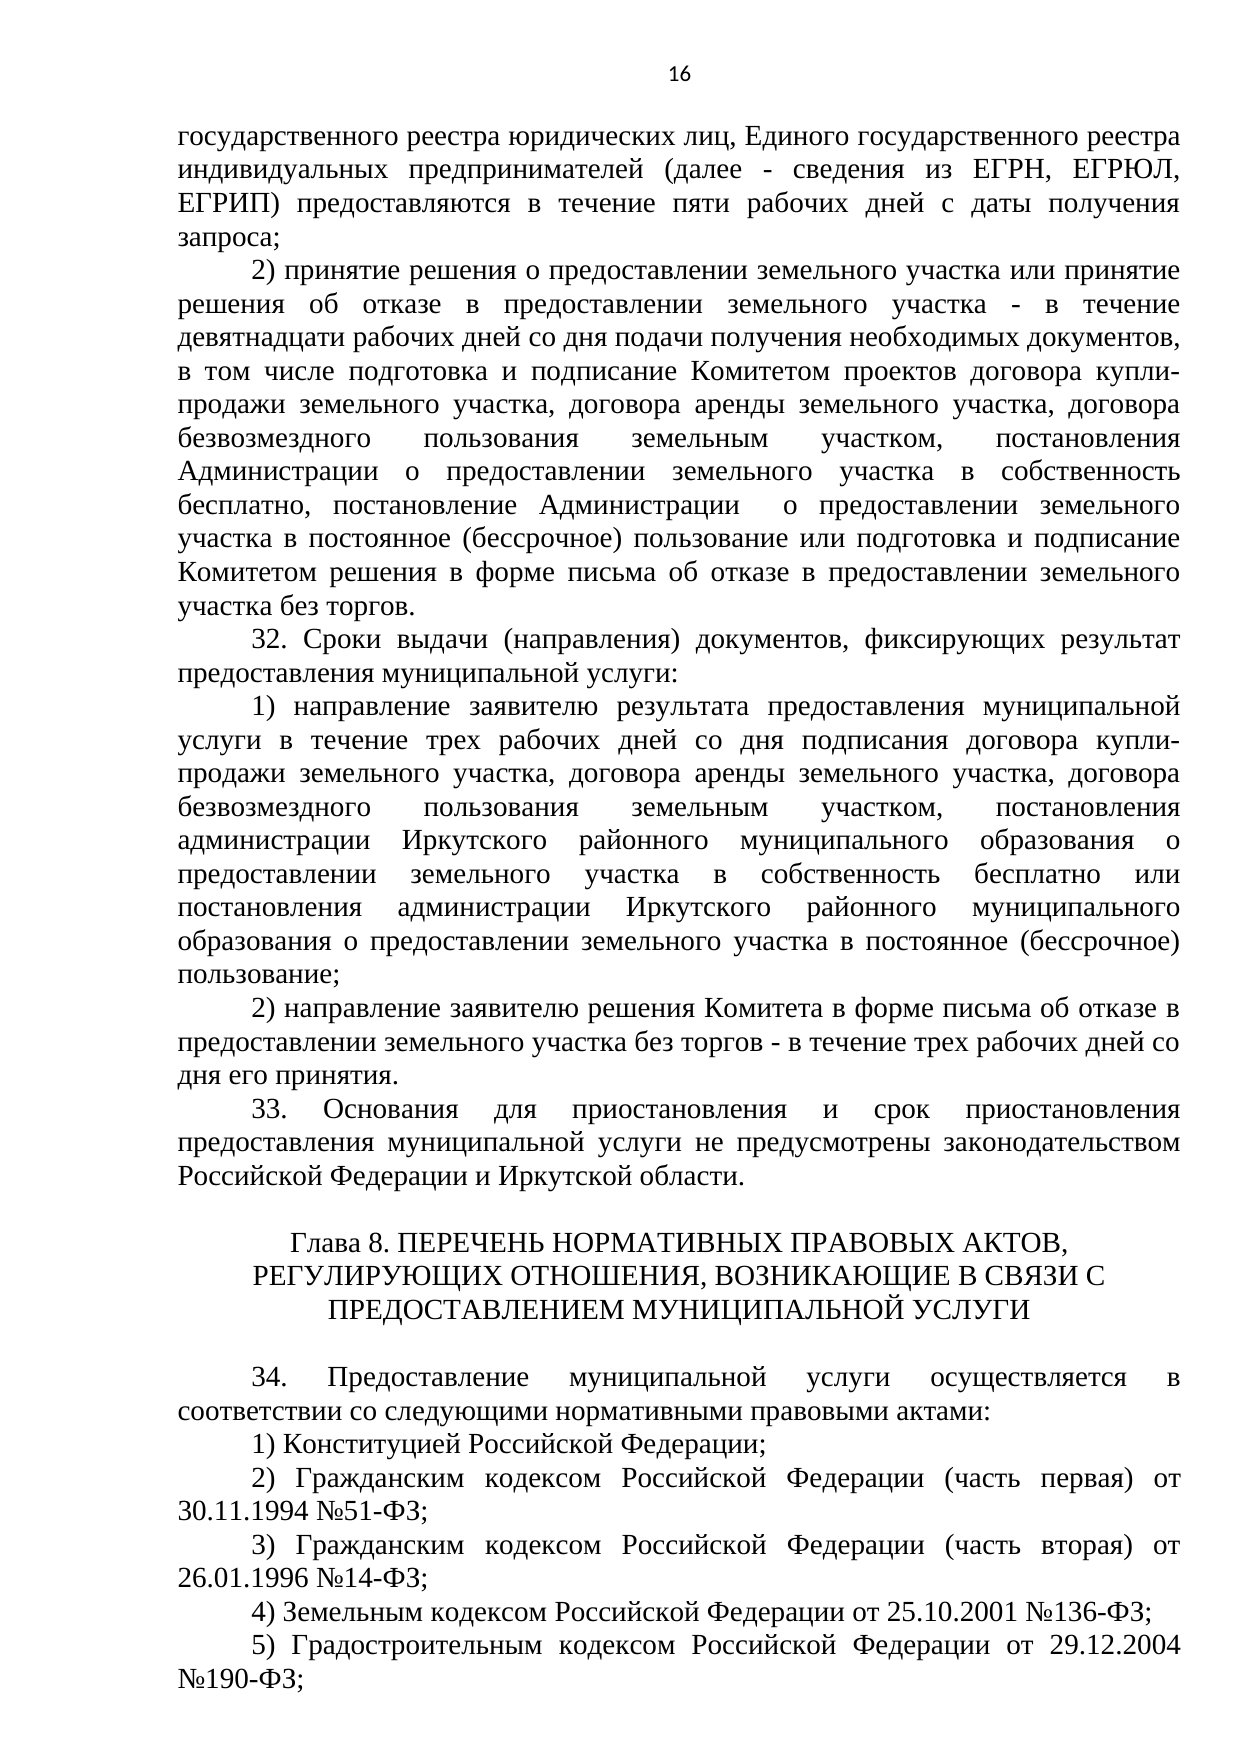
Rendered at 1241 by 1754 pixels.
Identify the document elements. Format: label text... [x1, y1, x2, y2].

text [177, 118, 1181, 252]
text 5) Градостроительным кодексом Российской Федерации от 29.12.2004 №190-ФЗ; [177, 1627, 1181, 1694]
text 4) Земельным кодексом Российской Федерации от 25.10.2001 №136-ФЗ; [177, 1594, 1181, 1627]
text 34. Предоставление муниципальной услуги осуществляется в соответствии со следующими нормативными правовыми актами: [177, 1359, 1181, 1426]
text 33. Основания для приостановления и срок приостановления предоставления муниципальной услуги не предусмотрены законодательством Российской Федерации и Иркутской области. [177, 1091, 1181, 1191]
text 1) направление заявителю результата предоставления муниципальной услуги в течение трех рабочих дней со дня подписания договора купли-продажи земельного участка, договора аренды земельного участка, договора безвозмездного пользования земельным участком, постановления администрации Иркутского районного муниципального образования о предоставлении земельного участка в собственность бесплатно или постановления администрации Иркутского районного муниципального образования о предоставлении земельного участка в постоянное (бессрочное) пользование; [177, 688, 1181, 990]
text 1) Конституцией Российской Федерации; [177, 1426, 1181, 1460]
text 32. Сроки выдачи (направления) документов, фиксирующих результат предоставления муниципальной услуги: [177, 621, 1181, 688]
text 2) принятие решения о предоставлении земельного участка или принятие решения об отказе в предоставлении земельного участка - в течение девятнадцати рабочих дней со дня подачи получения необходимых документов, в том числе подготовка и подписание Комитетом проектов договора купли-продажи земельного участка, договора аренды земельного участка, договора безвозмездного пользования земельным участком, постановления Администрации о предоставлении земельного участка в собственность бесплатно, постановление Администрации о предоставлении земельного участка в постоянное (бессрочное) пользование или подготовка и подписание Комитетом решения в форме письма об отказе в предоставлении земельного участка без торгов. [177, 252, 1181, 621]
text 3) Гражданским кодексом Российской Федерации (часть вторая) от 26.01.1996 №14-ФЗ; [177, 1527, 1181, 1594]
text 2) Гражданским кодексом Российской Федерации (часть первая) от 30.11.1994 №51-ФЗ; [177, 1460, 1181, 1527]
text 2) направление заявителю решения Комитета в форме письма об отказе в предоставлении земельного участка без торгов - в течение трех рабочих дней со дня его принятия. [177, 990, 1181, 1091]
text Глава 8. ПЕРЕЧЕНЬ НОРМАТИВНЫХ ПРАВОВЫХ АКТОВ, РЕГУЛИРУЮЩИХ ОТНОШЕНИЯ, ВОЗНИКАЮЩИЕ В СВЯЗИ С ПРЕДОСТАВЛЕНИЕМ МУНИЦИПАЛЬНОЙ УСЛУГИ [177, 1225, 1181, 1326]
